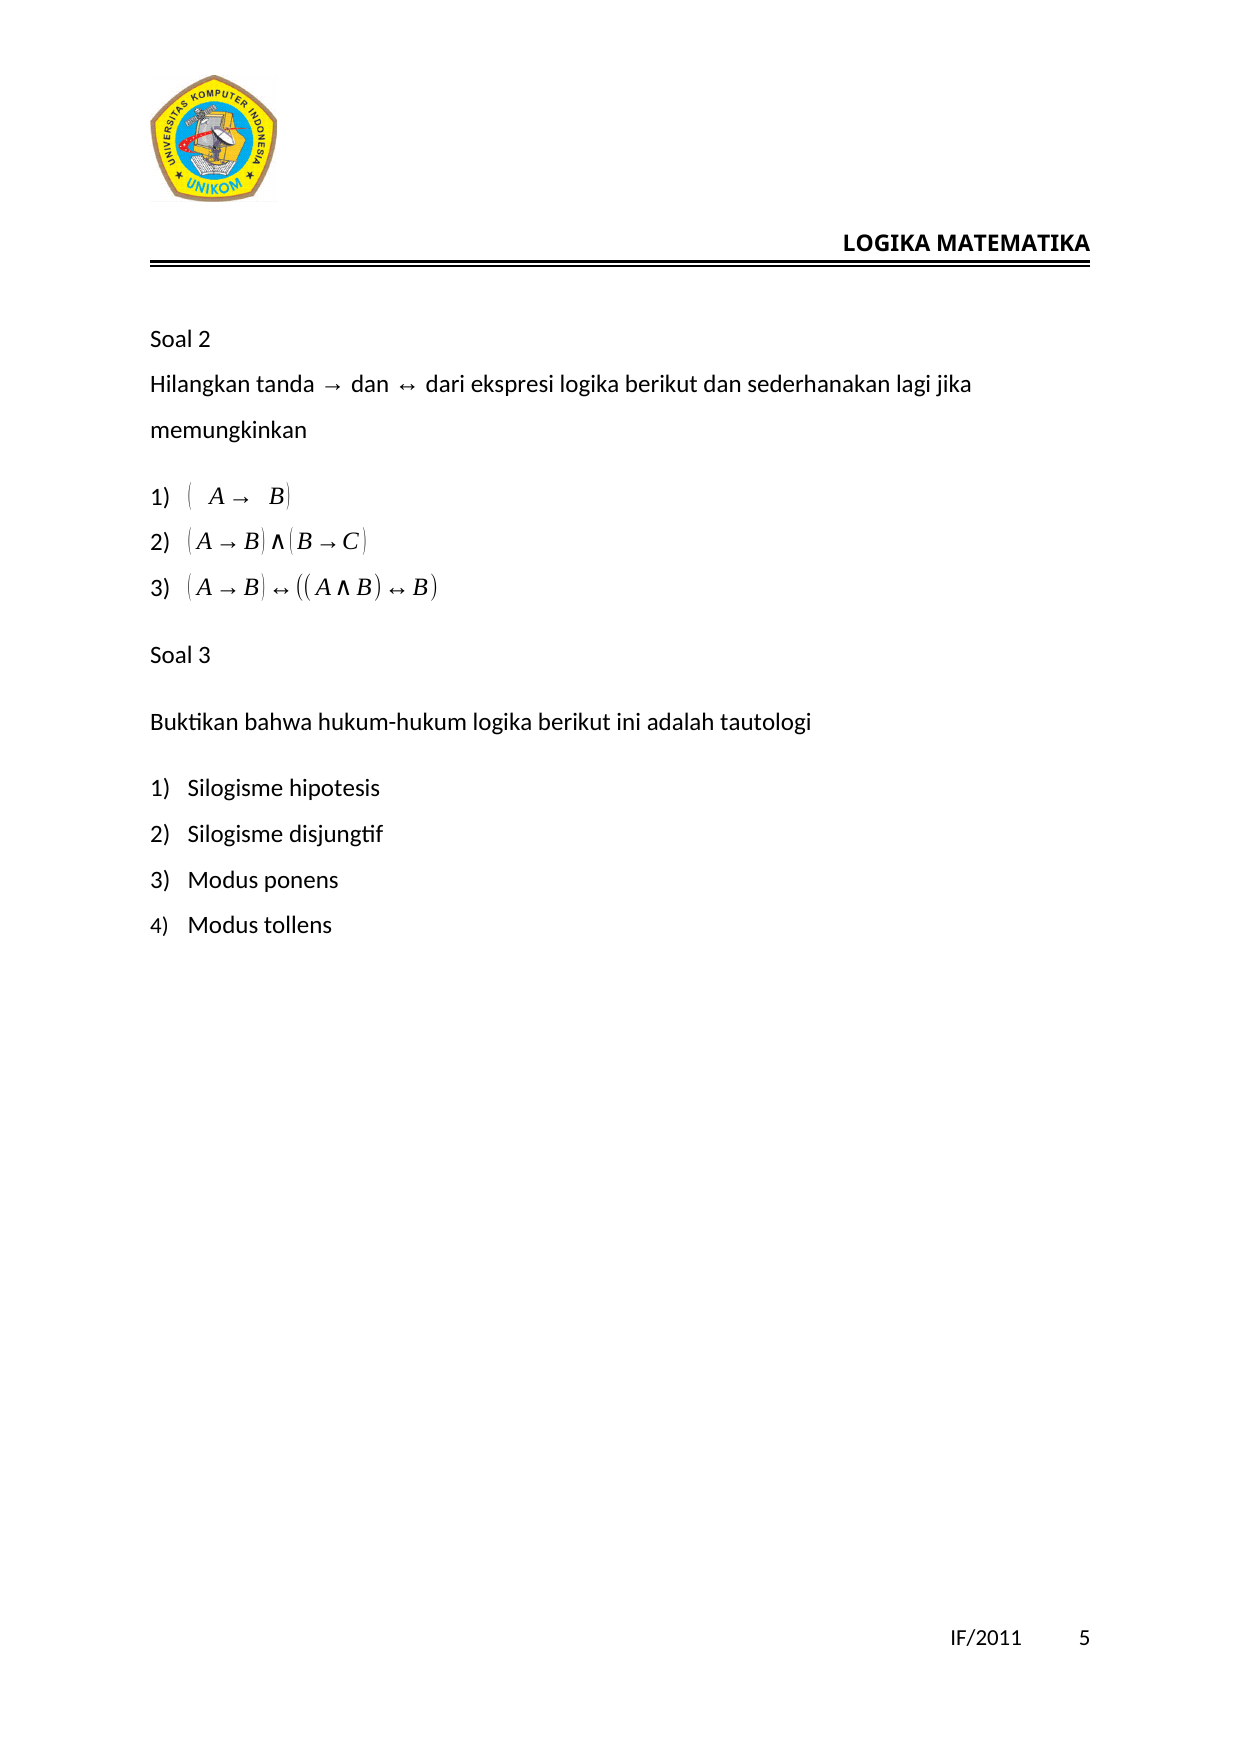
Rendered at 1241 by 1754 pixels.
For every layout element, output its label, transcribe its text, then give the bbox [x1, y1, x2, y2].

text Buktikan bahwa hukum-hukum logika berikut ini adalah tautologi [150, 706, 1090, 736]
text Hilangkan tanda dan dari ekspresi logika berikut dan sederhanakan lagi jika memungkinkan [150, 368, 1090, 445]
list Silogisme hipotesis [150, 772, 1090, 803]
list Modus ponens [150, 864, 1090, 894]
list Silogisme disjungtif [150, 818, 1090, 849]
list Modus tollens [150, 910, 1090, 940]
text Soal 3 [150, 639, 1090, 670]
picture [150, 75, 278, 202]
text Soal 2 [150, 323, 1090, 353]
